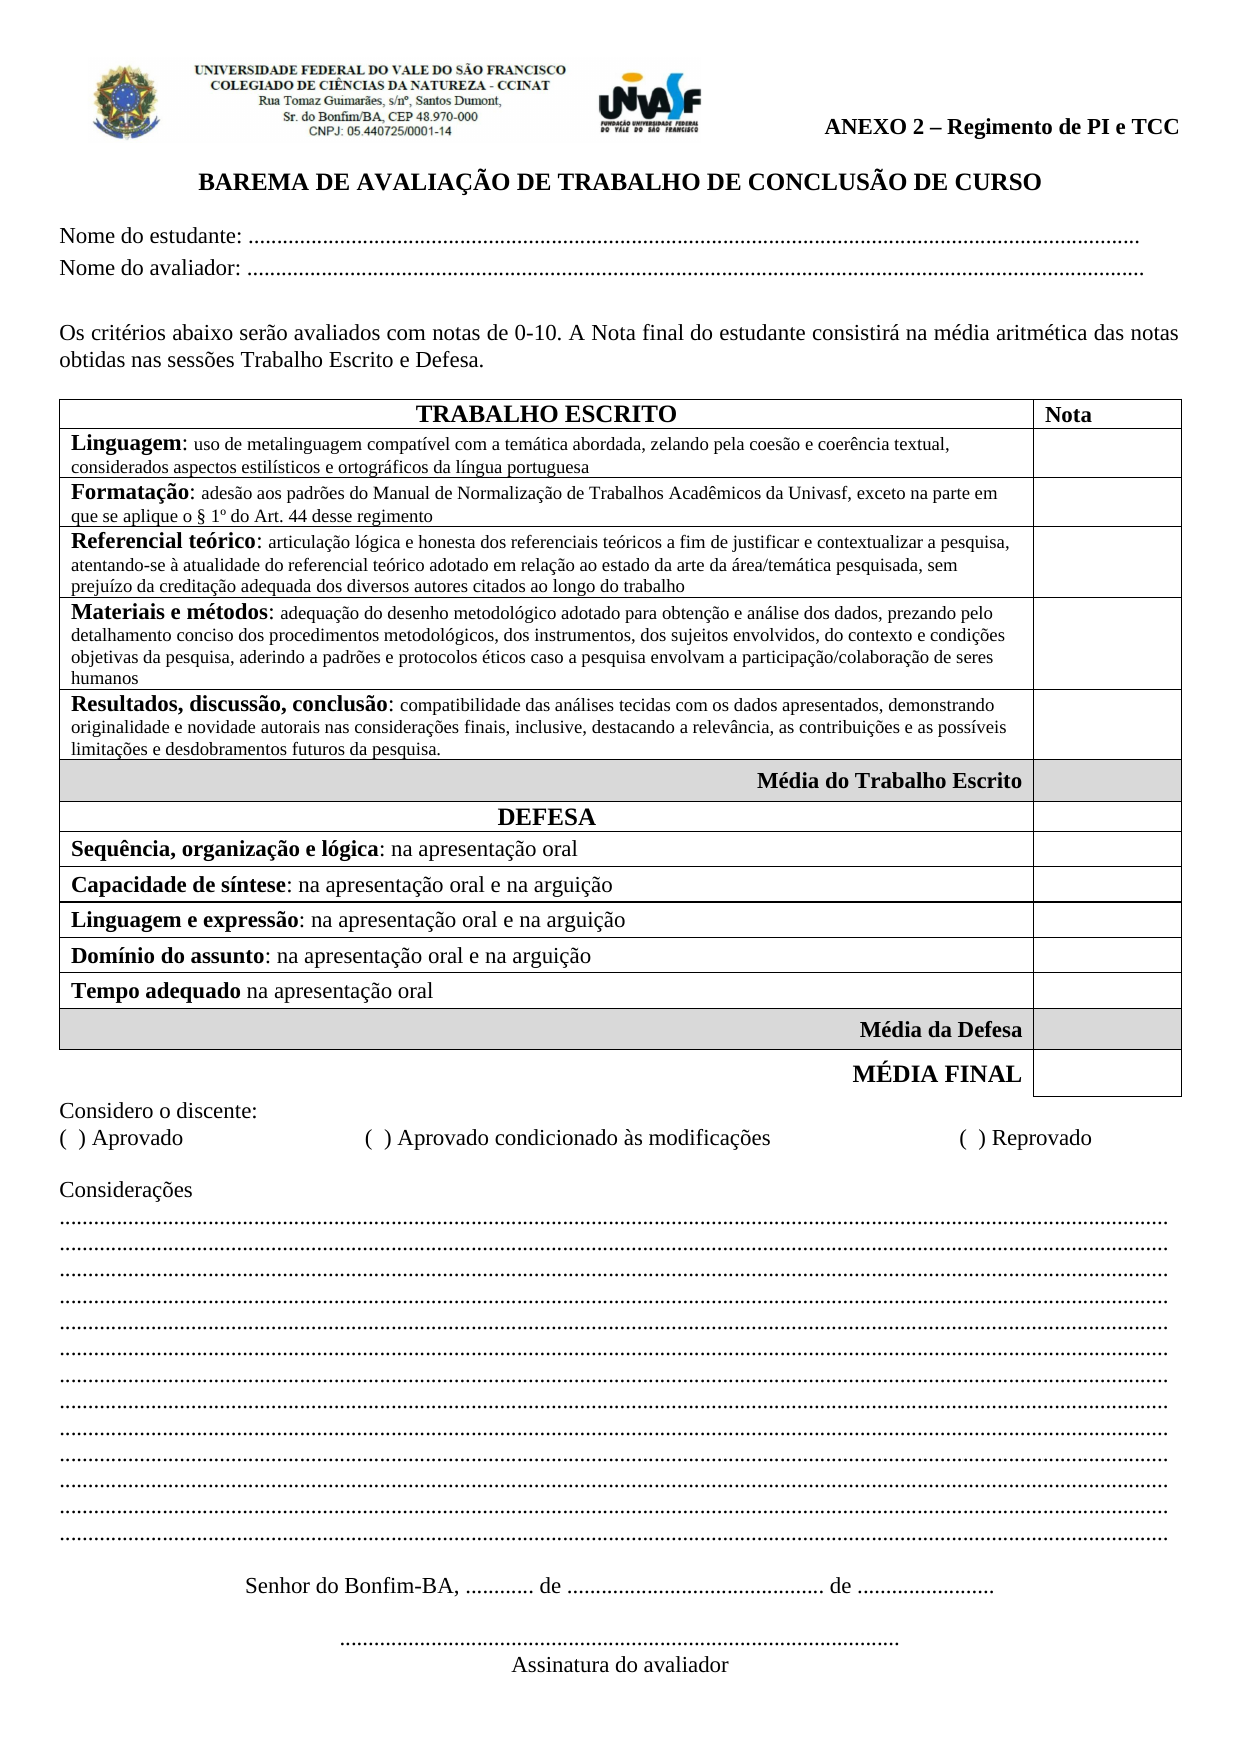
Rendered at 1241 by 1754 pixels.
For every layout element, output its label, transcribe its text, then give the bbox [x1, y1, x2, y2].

table_cell [1034, 903, 1181, 937]
text ( ) Aprovado ( ) Aprovado condicionado às modificações ( ) Reprovado [59, 1124, 1181, 1150]
text Considerações [59, 1176, 1181, 1203]
text .................................................................................................................................................................................................. [59, 1519, 1181, 1545]
table_cell Resultados, discussão, conclusão: compatibilidade das análises tecidas com os dados apresentados, demonstrando originalidade e novidade autorais nas considerações finais, inclusive, destacando a relevância, as contribuições e as possíveis limitações e desdobramentos futuros da pesquisa. [60, 690, 1033, 759]
text Os critérios abaixo serão avaliados com notas de 0-10. A Nota final do estudante consistirá na média aritmética das notas obtidas nas sessões Trabalho Escrito e Defesa. [59, 319, 1181, 372]
text .................................................................................................................................................................................................. [59, 1387, 1181, 1413]
text .................................................................................................. [59, 1624, 1181, 1651]
table_cell [1034, 598, 1181, 689]
text .................................................................................................................................................................................................. [59, 1440, 1181, 1466]
text ANEXO 2 – Regimento de PI e TCC [59, 113, 1180, 140]
table_cell [1034, 1050, 1181, 1096]
table_cell [1034, 867, 1181, 901]
table_header Nota [1034, 400, 1181, 428]
table_cell [1034, 760, 1181, 801]
table_cell Referencial teórico: articulação lógica e honesta dos referenciais teóricos a fim de justificar e contextualizar a pesquisa, atentando-se à atualidade do referencial teórico adotado em relação ao estado da arte da área/temática pesquisada, sem prejuízo da creditação adequada dos diversos autores citados ao longo do trabalho [60, 527, 1033, 597]
text .................................................................................................................................................................................................. [59, 1466, 1181, 1493]
picture [87, 57, 702, 113]
table_cell Capacidade de síntese: na apresentação oral e na arguição [60, 867, 1033, 901]
table_cell [1034, 973, 1181, 1008]
text .................................................................................................................................................................................................. [59, 1493, 1181, 1519]
text .................................................................................................................................................................................................. [59, 1255, 1181, 1282]
table_cell Tempo adequado na apresentação oral [60, 973, 1033, 1008]
text Senhor do Bonfim-BA, ............ de ............................................. de ........................ [59, 1572, 1181, 1598]
table_cell Materiais e métodos: adequação do desenho metodológico adotado para obtenção e análise dos dados, prezando pelo detalhamento conciso dos procedimentos metodológicos, dos instrumentos, dos sujeitos envolvidos, do contexto e condições objetivas da pesquisa, aderindo a padrões e protocolos éticos caso a pesquisa envolvam a participação/colaboração de seres humanos [60, 598, 1033, 689]
table_cell Linguagem e expressão: na apresentação oral e na arguição [60, 903, 1033, 937]
table_cell Média da Defesa [60, 1009, 1033, 1049]
table_cell [1034, 938, 1181, 972]
table_cell [1034, 690, 1181, 759]
table_cell [1034, 478, 1181, 526]
text .................................................................................................................................................................................................. [59, 1334, 1181, 1361]
table_cell DEFESA [60, 802, 1033, 831]
table_cell Formatação: adesão aos padrões do Manual de Normalização de Trabalhos Acadêmicos da Univasf, exceto na parte em que se aplique o § 1º do Art. 44 desse regimento [60, 478, 1033, 526]
text .................................................................................................................................................................................................. [59, 1229, 1181, 1255]
table_header TRABALHO ESCRITO [60, 400, 1033, 428]
text .................................................................................................................................................................................................. [59, 1361, 1181, 1387]
text BAREMA DE AVALIAÇÃO DE TRABALHO DE CONCLUSÃO DE CURSO [74, 167, 1167, 195]
table_cell Média do Trabalho Escrito [60, 760, 1033, 801]
text Considero o discente: [59, 1097, 1181, 1124]
text .................................................................................................................................................................................................. [59, 1413, 1181, 1440]
table_cell [1034, 429, 1181, 477]
table_cell MÉDIA FINAL [60, 1050, 1033, 1096]
text Nome do estudante: ............................................................................................................................................................ [59, 222, 1181, 248]
text .................................................................................................................................................................................................. [59, 1203, 1181, 1229]
text .................................................................................................................................................................................................. [59, 1308, 1181, 1334]
table_cell [1034, 832, 1181, 866]
table_cell [1034, 802, 1181, 831]
table_cell Sequência, organização e lógica: na apresentação oral [60, 832, 1033, 866]
table_cell [1034, 527, 1181, 597]
table_cell [1034, 1009, 1181, 1049]
text .................................................................................................................................................................................................. [59, 1282, 1181, 1308]
text Nome do avaliador: ............................................................................................................................................................. [59, 254, 1181, 281]
table_cell Linguagem: uso de metalinguagem compatível com a temática abordada, zelando pela coesão e coerência textual, considerados aspectos estilísticos e ortográficos da língua portuguesa [60, 429, 1033, 477]
table_cell Domínio do assunto: na apresentação oral e na arguição [60, 938, 1033, 972]
text Assinatura do avaliador [59, 1651, 1181, 1677]
